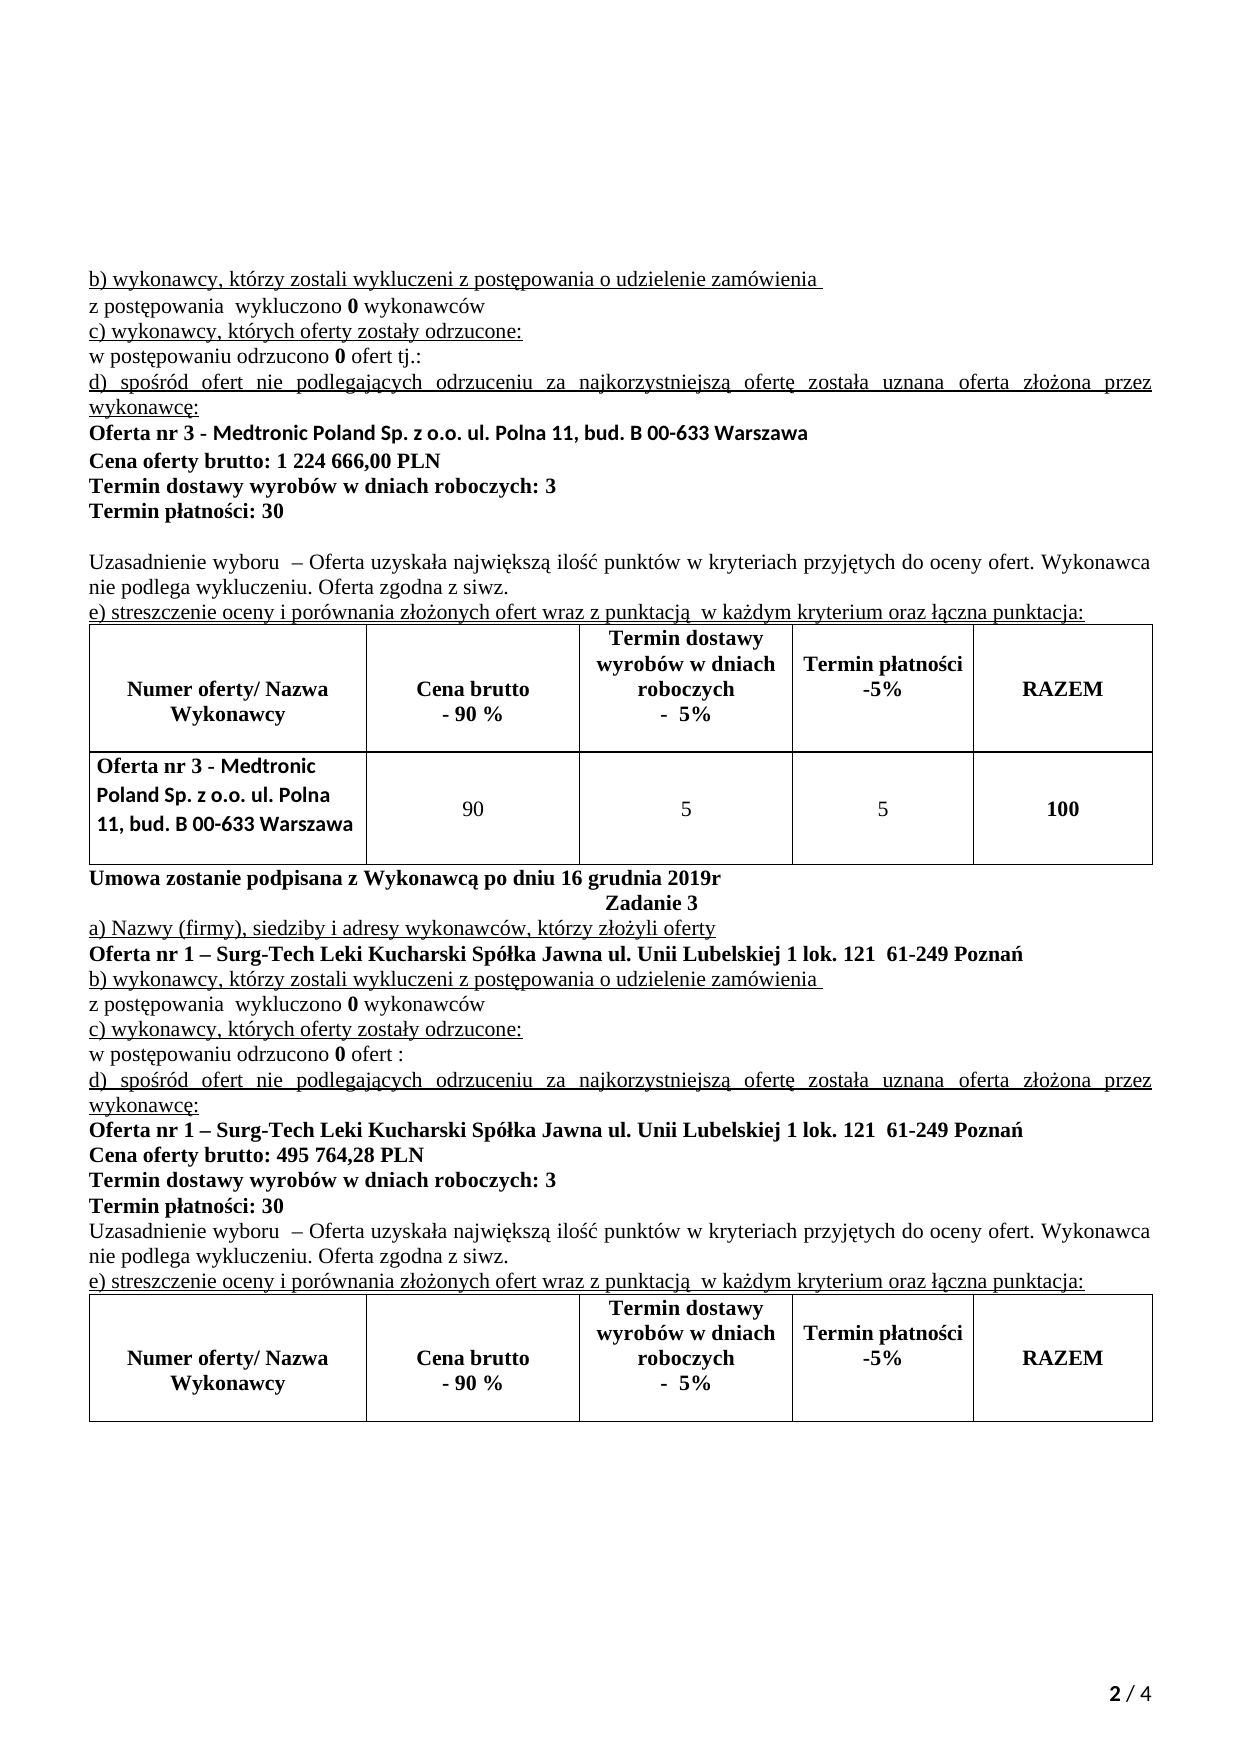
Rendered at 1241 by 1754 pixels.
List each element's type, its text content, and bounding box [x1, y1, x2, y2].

table_header RAZEM [974, 625, 1152, 751]
text e) streszczenie oceny i porównania złożonych ofert wraz z punktacją w każdym kryterium oraz łączna punktacja: [89, 1268, 1152, 1293]
table_header Termin płatności -5% [793, 1295, 973, 1421]
text Cena oferty brutto: 495 764,28 PLN [89, 1142, 1152, 1167]
table_header Numer oferty/ Nazwa Wykonawcy [90, 625, 366, 751]
text Oferta nr 1 – Surg-Tech Leki Kucharski Spółka Jawna ul. Unii Lubelskiej 1 lok. 121 61-249 Poznań [89, 941, 1152, 966]
text b) wykonawcy, którzy zostali wykluczeni z postępowania o udzielenie zamówienia [89, 266, 1152, 291]
text Uzasadnienie wyboru – Oferta uzyskała największą ilość punktów w kryteriach przyjętych do oceny ofert. Wykonawca nie podlega wykluczeniu. Oferta zgodna z siwz. [89, 549, 1152, 599]
text z postępowania wykluczono 0 wykonawców [89, 991, 1152, 1016]
text Termin płatności: 30 [89, 1193, 1152, 1218]
table_cell 5 [793, 753, 973, 864]
text Termin dostawy wyrobów w dniach roboczych: 3 [89, 1167, 1152, 1193]
text z postępowania wykluczono 0 wykonawców [89, 293, 1152, 318]
text c) wykonawcy, których oferty zostały odrzucone: [89, 318, 1181, 343]
table_cell 5 [580, 753, 792, 864]
text Cena oferty brutto: 1 224 666,00 PLN [89, 448, 1152, 473]
text c) wykonawcy, których oferty zostały odrzucone: [89, 1016, 1181, 1041]
table_header Termin dostawy wyrobów w dniach roboczych - 5% [580, 625, 792, 751]
text b) wykonawcy, którzy zostali wykluczeni z postępowania o udzielenie zamówienia [89, 966, 1152, 991]
table_header Cena brutto - 90 % [367, 1295, 579, 1421]
text a) Nazwy (firmy), siedziby i adresy wykonawców, którzy złożyli oferty [89, 915, 1152, 941]
table_header Termin dostawy wyrobów w dniach roboczych - 5% [580, 1295, 792, 1421]
text w postępowaniu odrzucono 0 ofert tj.: [89, 343, 1152, 369]
table_cell 90 [367, 753, 579, 864]
table_cell 100 [974, 753, 1152, 864]
text Oferta nr 3 - Medtronic Poland Sp. z o.o. ul. Polna 11, bud. B 00-633 Warszawa [89, 419, 1152, 446]
table_header RAZEM [974, 1295, 1152, 1421]
text e) streszczenie oceny i porównania złożonych ofert wraz z punktacją w każdym kryterium oraz łączna punktacja: [89, 599, 1152, 624]
text d) spośród ofert nie podlegających odrzuceniu za najkorzystniejszą ofertę została uznana oferta złożona przez wykonawcę: [89, 369, 1152, 390]
table_cell Oferta nr 3 - Medtronic Poland Sp. z o.o. ul. Polna 11, bud. B 00-633 Warszawa [90, 753, 366, 864]
text d) spośród ofert nie podlegających odrzuceniu za najkorzystniejszą ofertę została uznana oferta złożona przez wykonawcę: [89, 1090, 1152, 1117]
text d) spośród ofert nie podlegających odrzuceniu za najkorzystniejszą ofertę została uznana oferta złożona przez wykonawcę: [89, 1067, 1152, 1088]
text w postępowaniu odrzucono 0 ofert : [89, 1041, 1152, 1067]
text Zadanie 3 [89, 890, 1152, 915]
table_header Numer oferty/ Nazwa Wykonawcy [90, 1295, 366, 1421]
text Termin dostawy wyrobów w dniach roboczych: 3 [89, 473, 1152, 498]
table_header Termin płatności -5% [793, 625, 973, 751]
text d) spośród ofert nie podlegających odrzuceniu za najkorzystniejszą ofertę została uznana oferta złożona przez wykonawcę: [89, 392, 1152, 419]
text Uzasadnienie wyboru – Oferta uzyskała największą ilość punktów w kryteriach przyjętych do oceny ofert. Wykonawca nie podlega wykluczeniu. Oferta zgodna z siwz. [89, 1218, 1152, 1268]
text Umowa zostanie podpisana z Wykonawcą po dniu 16 grudnia 2019r [89, 865, 1152, 890]
table_header Cena brutto - 90 % [367, 625, 579, 751]
text Oferta nr 1 – Surg-Tech Leki Kucharski Spółka Jawna ul. Unii Lubelskiej 1 lok. 121 61-249 Poznań [89, 1117, 1152, 1142]
text Termin płatności: 30 [89, 498, 1152, 523]
